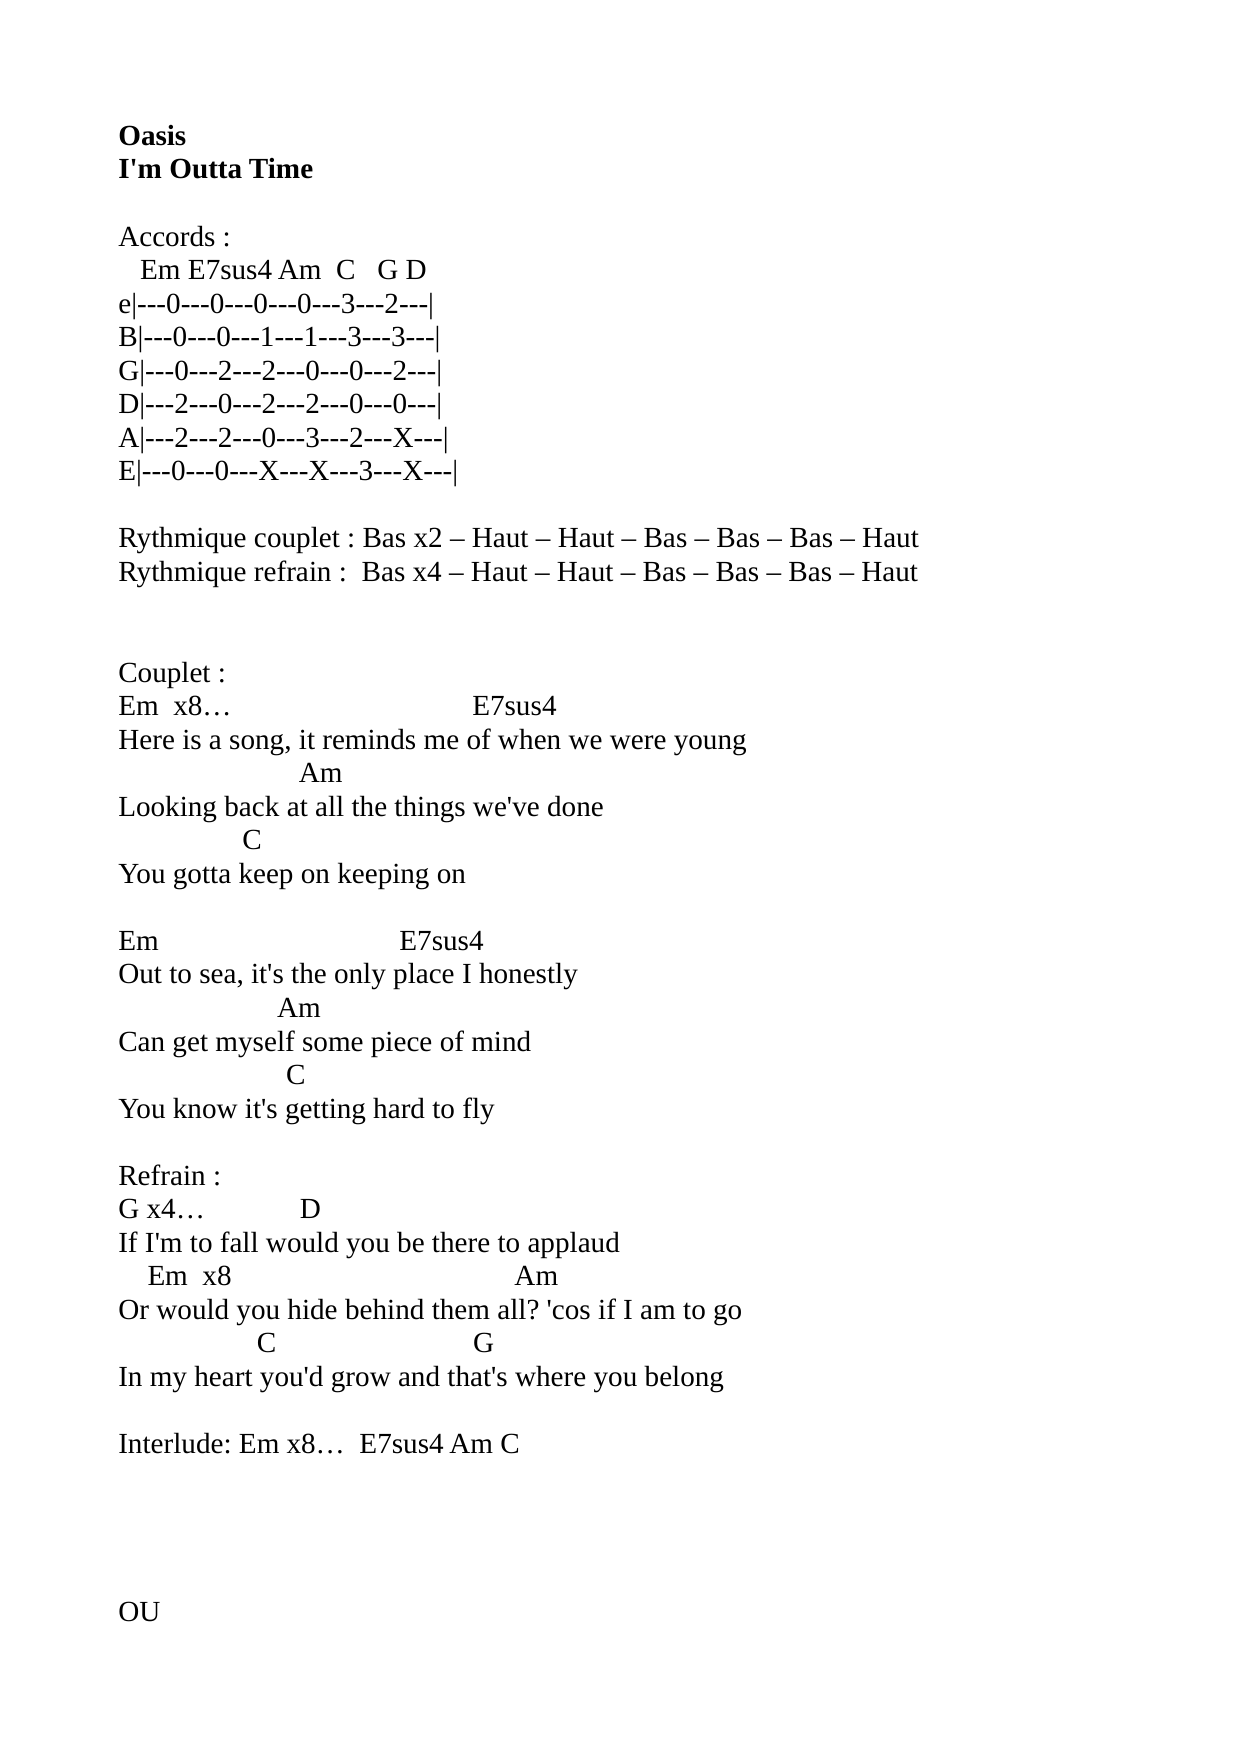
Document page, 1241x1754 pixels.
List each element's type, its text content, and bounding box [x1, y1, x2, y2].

text Oasis [118, 118, 1122, 152]
text Em x8 Am [118, 1258, 1122, 1292]
text A|---2---2---0---3---2---X---| [118, 420, 1122, 453]
text D|---2---0---2---2---0---0---| [118, 386, 1122, 420]
text C G [118, 1326, 1122, 1359]
text Em x8… E7sus4 [118, 688, 1122, 722]
text Or would you hide behind them all? 'cos if I am to go [118, 1292, 1122, 1326]
text Couplet : [118, 655, 1122, 688]
text Em E7sus4 [118, 923, 1122, 957]
text Accords : [118, 219, 1122, 252]
text Looking back at all the things we've done [118, 789, 1122, 822]
text Can get myself some piece of mind [118, 1024, 1122, 1057]
text C [118, 1057, 1122, 1091]
text Am [118, 755, 1122, 789]
text OU [118, 1594, 1122, 1627]
text Refrain : [118, 1158, 1122, 1191]
text I'm Outta Time [118, 152, 1122, 185]
text Out to sea, it's the only place I honestly [118, 957, 1122, 990]
text In my heart you'd grow and that's where you belong [118, 1359, 1122, 1393]
text B|---0---0---1---1---3---3---| [118, 319, 1122, 353]
text If I'm to fall would you be there to applaud [118, 1225, 1122, 1258]
text Em E7sus4 Am C G D [118, 252, 1122, 286]
text C [118, 822, 1122, 856]
text E|---0---0---X---X---3---X---| [118, 453, 1122, 487]
text You know it's getting hard to fly [118, 1091, 1122, 1124]
text Am [118, 990, 1122, 1024]
text e|---0---0---0---0---3---2---| [118, 286, 1122, 319]
text You gotta keep on keeping on [118, 856, 1122, 889]
text G|---0---2---2---0---0---2---| [118, 353, 1122, 386]
text Rythmique refrain : Bas x4 – Haut – Haut – Bas – Bas – Bas – Haut [118, 554, 1122, 588]
text Rythmique couplet : Bas x2 – Haut – Haut – Bas – Bas – Bas – Haut [118, 521, 1122, 554]
text G x4… D [118, 1191, 1122, 1225]
text Interlude: Em x8… E7sus4 Am C [118, 1426, 1122, 1460]
text Here is a song, it reminds me of when we were young [118, 722, 1122, 755]
